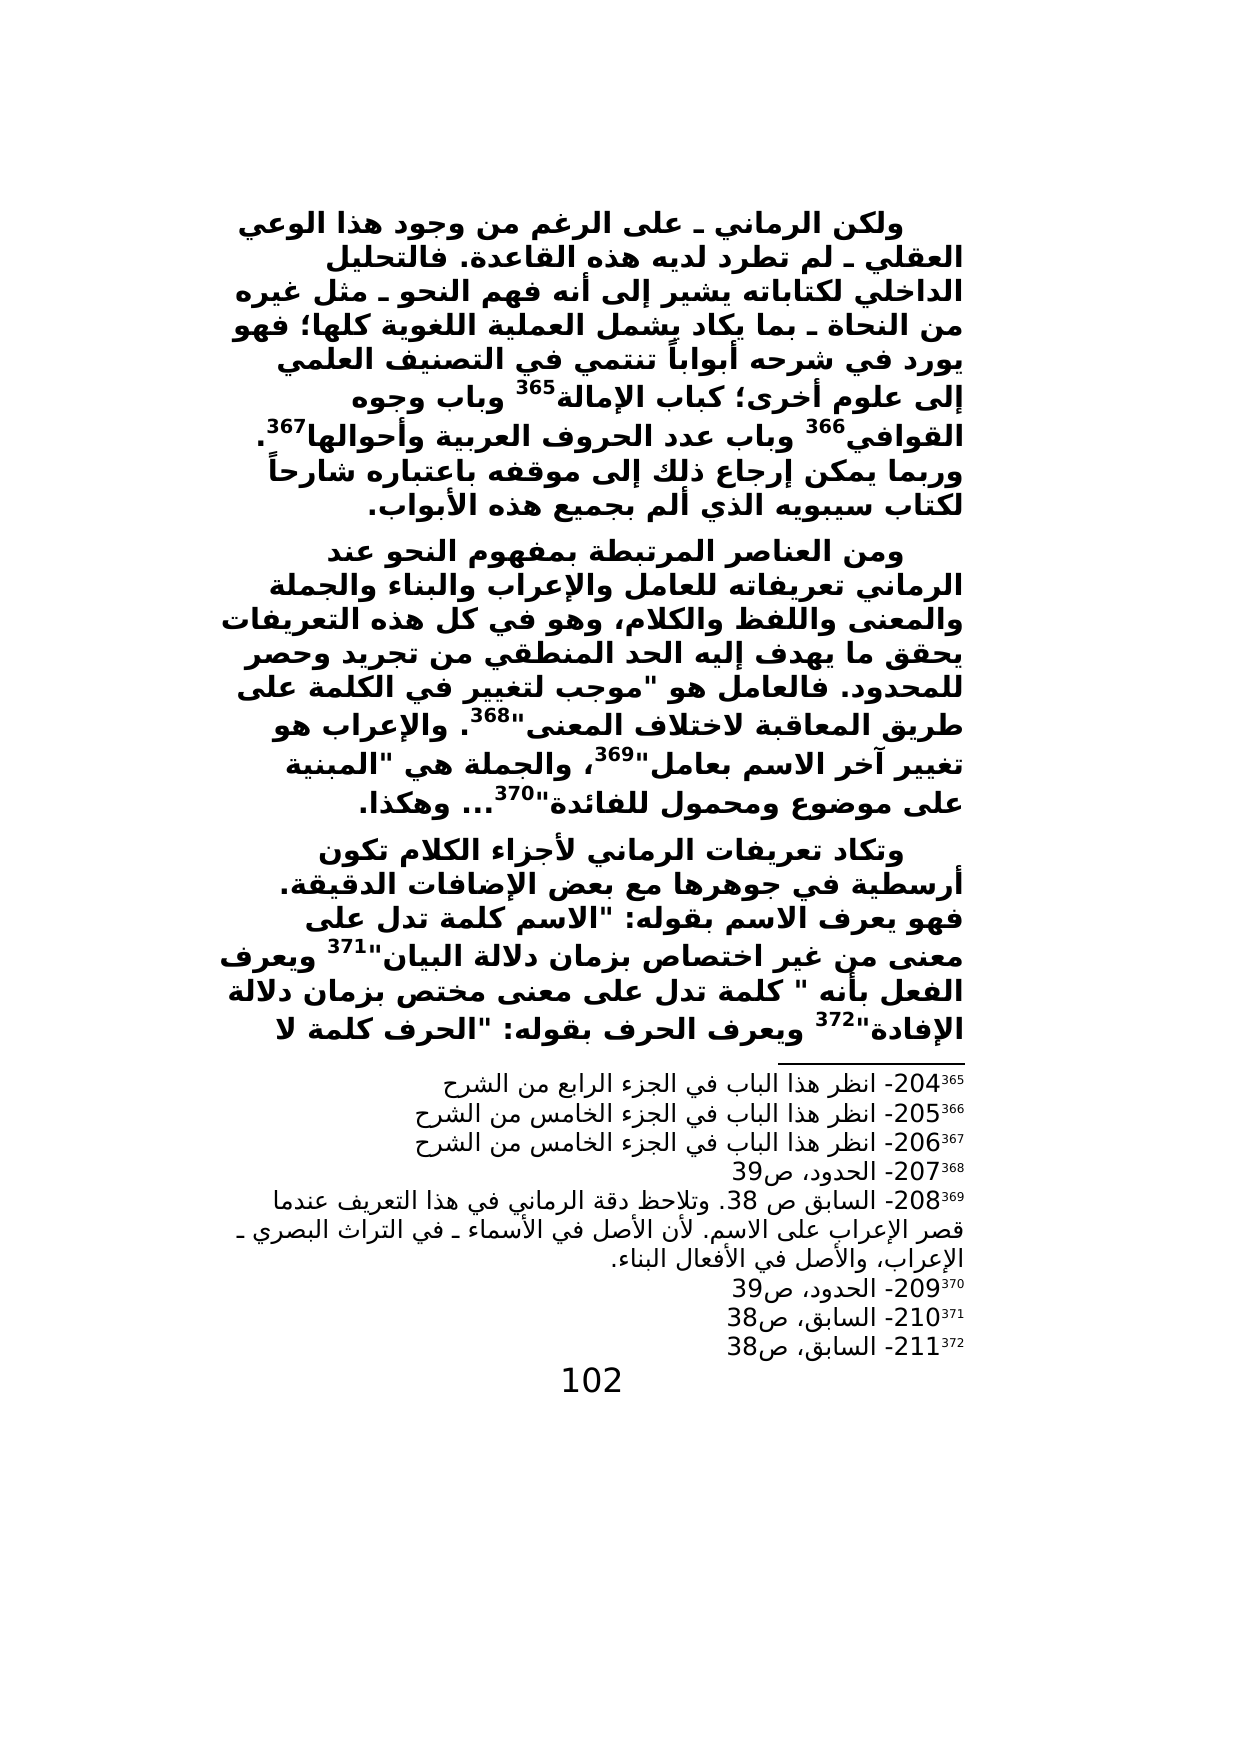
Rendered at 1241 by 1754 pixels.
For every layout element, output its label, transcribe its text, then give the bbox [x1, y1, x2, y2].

text ومن العناصر المرتبطة بمفهوم النحو عند الرماني تعريفاته للعامل والإعراب والبناء والجملة والمعنى واللفظ والكلام، وهو في كل هذه التعريفات يحقق ما يهدف إليه الحد المنطقي من تجريد وحصر للمحدود. فالعامل هو "موجب لتغيير في الكلمة على طريق المعاقبة لاختلاف المعنى". والإعراب هو تغيير آخر الاسم بعامل"، والجملة هي "المبنية على موضوع ومحمول للفائدة"... وهكذا. [219, 535, 964, 821]
text وتكاد تعريفات الرماني لأجزاء الكلام تكون أرسطية في جوهرها مع بعض الإضافات الدقيقة. فهو يعرف الاسم بقوله: "الاسم كلمة تدل على معنى من غير اختصاص بزمان دلالة البيان" ويعرف الفعل بأنه " كلمة تدل على معنى مختص بزمان دلالة الإفادة" ويعرف الحرف بقوله: "الحرف كلمة لا تدل على معنى إلا مع غيرها مما معناه في غيرها". والإضافة التي يضيفها الرماني هنا هي تفريقه بين نوعي الدلالة في كل من الاسم والفعل؛ فالاسم بيان وإشارة إلى المسمى، في حين أن الفعل إفادة وإخبار عن المسمى، ورأي الرماني في دلالة الاسم يتفق وفكره الاعتزالي في أن الاسم ليس هو المسمى، بل هو إشارة إليه. ولكن الرماني في موضع آخر يذكر أن الاسم قد يعطي دلالة الإفادة فيقول "الاسم الذي في موضع الفائدة يحتمل التعريف والتنكير نحو خبر الابتداء في قولك: زيد قائم". [219, 833, 964, 1047]
text ولكن الرماني ـ على الرغم من وجود هذا الوعي العقلي ـ لم تطرد لديه هذه القاعدة. فالتحليل الداخلي لكتاباته يشير إلى أنه فهم النحو ـ مثل غيره من النحاة ـ بما يكاد يشمل العملية اللغوية كلها؛ فهو يورد في شرحه أبواباً تنتمي في التصنيف العلمي إلى علوم أخرى؛ كباب الإمالة وباب وجوه القوافي وباب عدد الحروف العربية وأحوالها. وربما يمكن إرجاع ذلك إلى موقفه باعتباره شارحاً لكتاب سيبويه الذي ألم بجميع هذه الأبواب. [219, 207, 964, 522]
